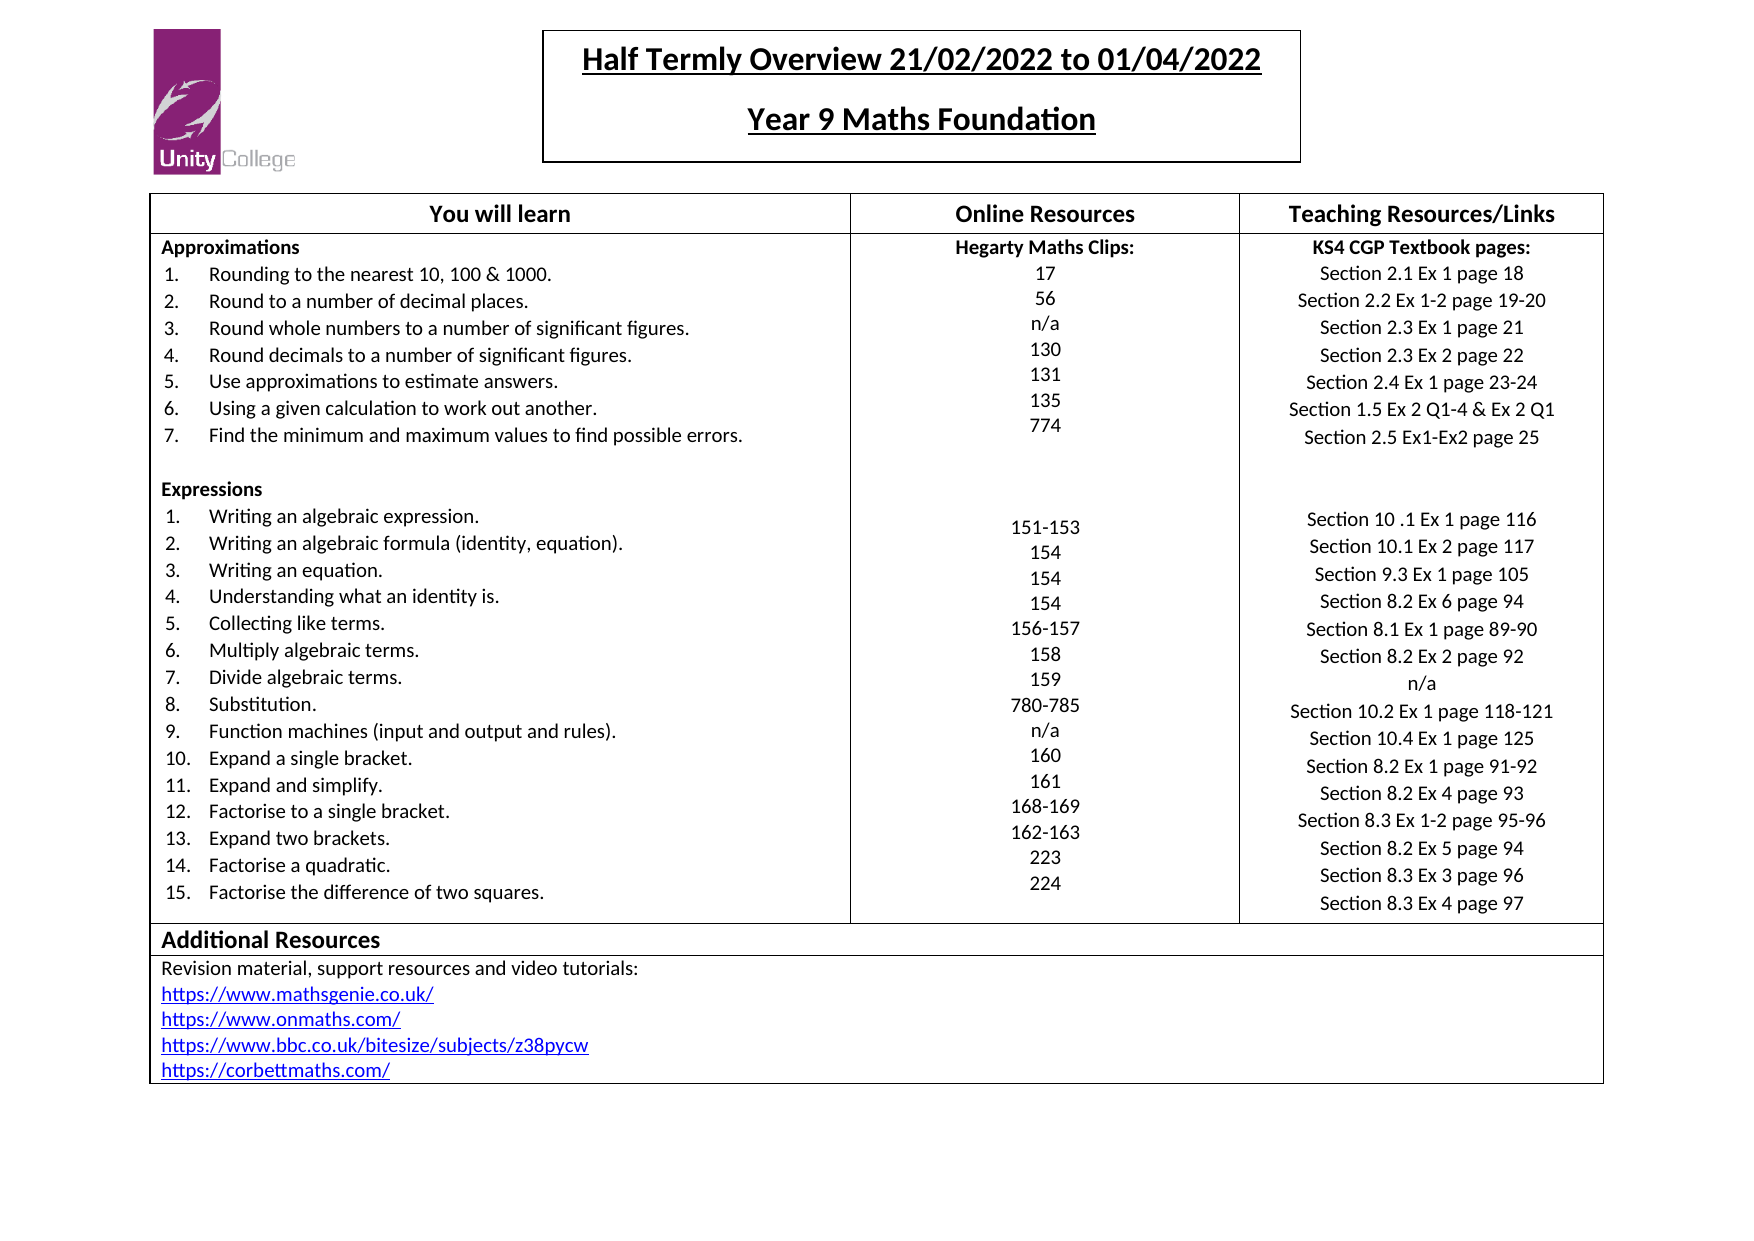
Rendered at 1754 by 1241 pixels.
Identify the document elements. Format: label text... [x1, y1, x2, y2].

table_cell KS4 CGP Textbook pages: Section 2.1 Ex 1 page 18 Section 2.2 Ex 1-2 page 19-20 Section 2.3 Ex 1 page 21 Section 2.3 Ex 2 page 22 Section 2.4 Ex 1 page 23-24 Section 1.5 Ex 2 Q1-4 & Ex 2 Q1 Section 2.5 Ex1-Ex2 page 25 Section 10 .1 Ex 1 page 116 Section 10.1 Ex 2 page 117 Section 9.3 Ex 1 page 105 Section 8.2 Ex 6 page 94 Section 8.1 Ex 1 page 89-90 Section 8.2 Ex 2 page 92 n/a Section 10.2 Ex 1 page 118-121 Section 10.4 Ex 1 page 125 Section 8.2 Ex 1 page 91-92 Section 8.2 Ex 4 page 93 Section 8.3 Ex 1-2 page 95-96 Section 8.2 Ex 5 page 94 Section 8.3 Ex 3 page 96 Section 8.3 Ex 4 page 97 [1240, 234, 1603, 923]
table_cell Approximations Rounding to the nearest 10, 100 & 1000. Round to a number of decimal places. Round whole numbers to a number of significant figures. Round decimals to a number of significant figures. Use approximations to estimate answers. Using a given calculation to work out another. Find the minimum and maximum values to find possible errors. Expressions Writing an algebraic expression. Writing an algebraic formula (identity, equation). Writing an equation. Understanding what an identity is. Collecting like terms. Multiply algebraic terms. Divide algebraic terms. Substitution. Function machines (input and output and rules). Expand a single bracket. Expand and simplify. Factorise to a single bracket. Expand two brackets. Factorise a quadratic. Factorise the difference of two squares. [151, 234, 850, 923]
picture [150, 29, 295, 175]
table_cell Additional Resources [151, 924, 1603, 954]
table_header Online Resources [851, 194, 1239, 233]
table_cell Revision material, support resources and video tutorials: https://www.mathsgenie.co.uk/ https://www.onmaths.com/ https://www.bbc.co.uk/bitesize/subjects/z38pycw https://corbettmaths.com/ [151, 956, 1603, 1083]
table_header You will learn [151, 194, 850, 233]
table_cell Hegarty Maths Clips: 17 56 n/a 130 131 135 774 151-153 154 154 154 156-157 158 159 780-785 n/a 160 161 168-169 162-163 223 224 [851, 234, 1239, 923]
table_header Teaching Resources/Links [1240, 194, 1603, 233]
